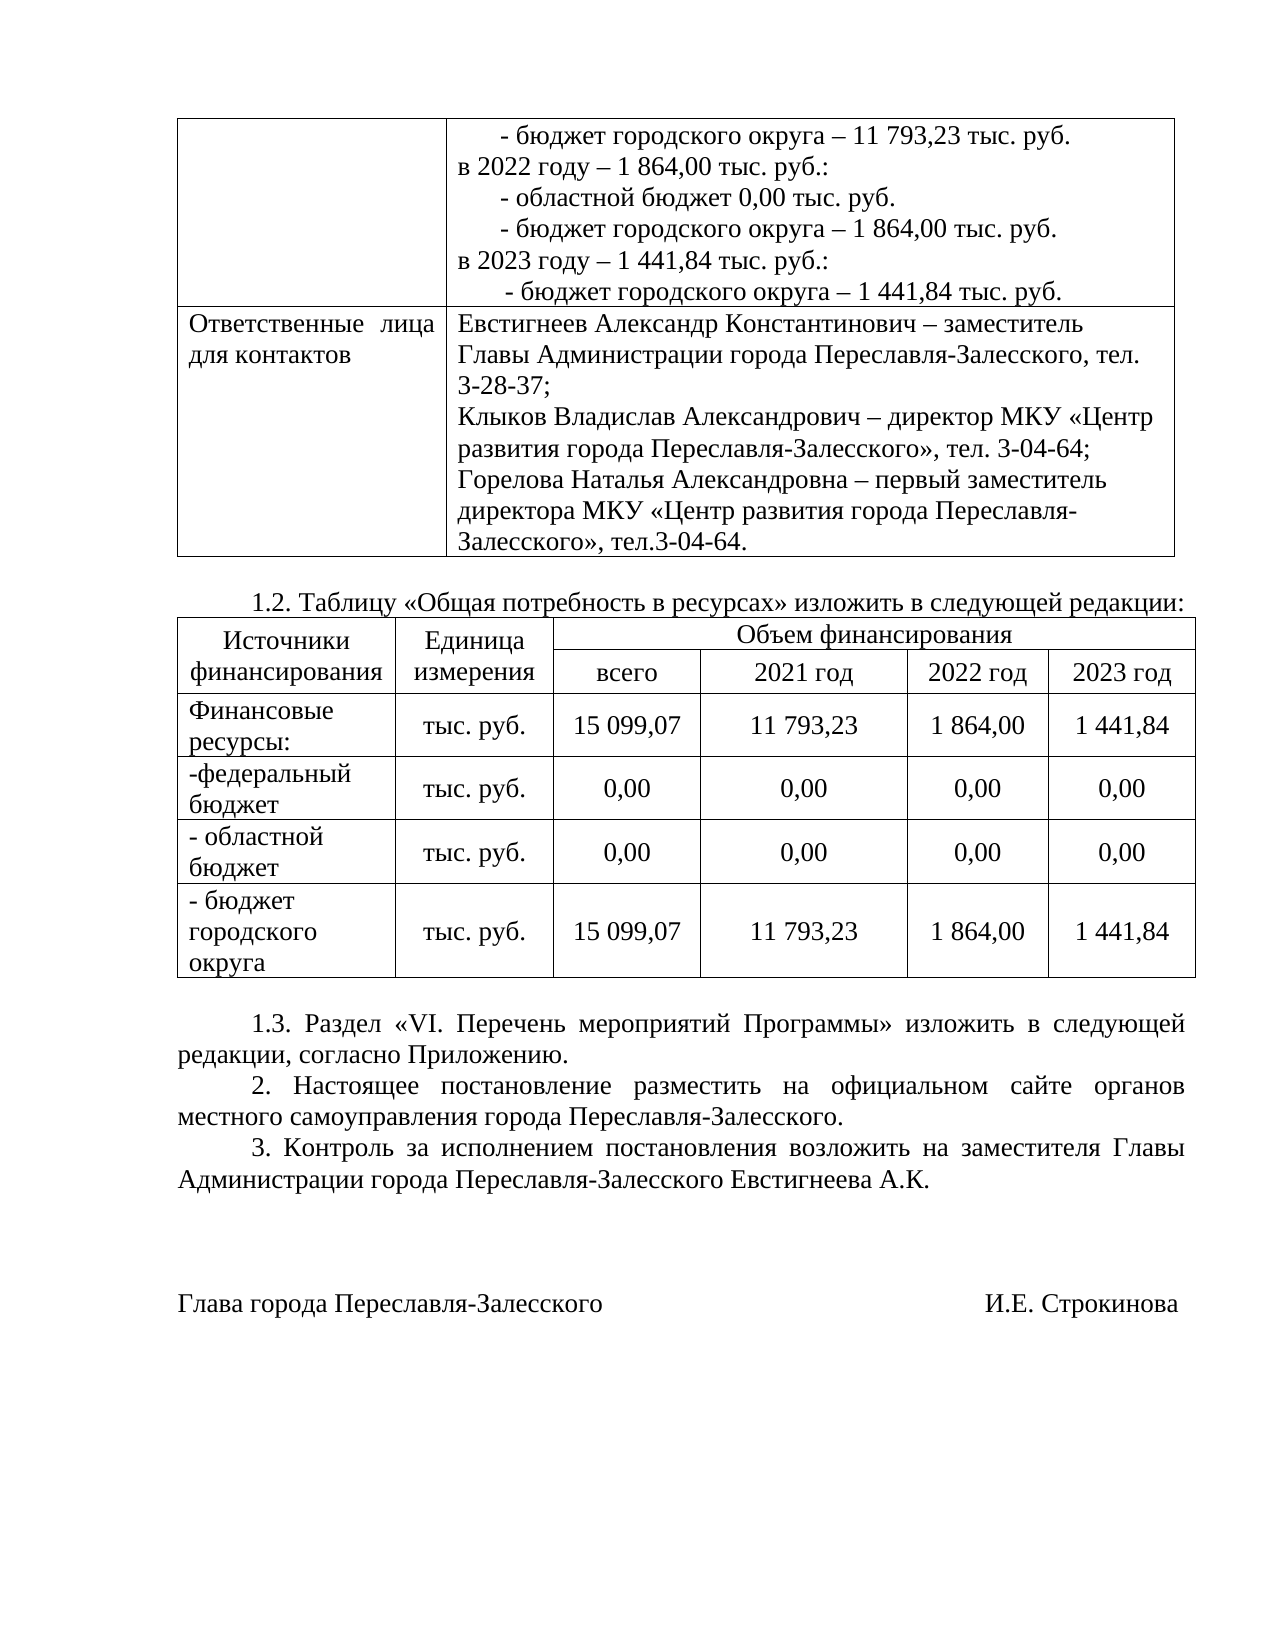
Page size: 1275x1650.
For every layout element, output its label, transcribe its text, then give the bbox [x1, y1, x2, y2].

table_cell 0,00 [701, 757, 907, 819]
text 2. Настоящее постановление разместить на официальном сайте органов местного самоуправления города Переславля-Залесского. [177, 1069, 1186, 1132]
table_cell 2021 год [701, 650, 907, 693]
table_cell 1 864,00 [908, 884, 1048, 977]
table_cell тыс. руб. [396, 884, 553, 977]
table_cell 0,00 [701, 820, 907, 883]
table_cell 0,00 [554, 757, 700, 819]
table_cell 15 099,07 [554, 884, 700, 977]
table_cell 0,00 [554, 820, 700, 883]
table_cell 1 864,00 [908, 694, 1048, 756]
text 1.2. Таблицу «Общая потребность в ресурсах» изложить в следующей редакции: [177, 586, 1186, 617]
table_cell 2023 год [1049, 650, 1195, 693]
table_cell 11 793,23 [701, 884, 907, 977]
text 1.3. Раздел «VI. Перечень мероприятий Программы» изложить в следующей редакции, согласно Приложению. [177, 1007, 1186, 1069]
table_cell тыс. руб. [396, 757, 553, 819]
table_cell 1 441,84 [1049, 884, 1195, 977]
table_cell 0,00 [908, 757, 1048, 819]
table_cell 15 099,07 [554, 694, 700, 756]
table_cell тыс. руб. [396, 820, 553, 883]
text 3. Контроль за исполнением постановления возложить на заместителя Главы Администрации города Переславля-Залесского Евстигнеева А.К. [177, 1132, 1186, 1194]
table_cell 0,00 [1049, 820, 1195, 883]
table_cell 2022 год [908, 650, 1048, 693]
text Глава города Переславля-Залесского И.Е. Строкинова [177, 1287, 1186, 1318]
table_header Объем финансирования [554, 618, 1195, 649]
table_cell тыс. руб. [396, 694, 553, 756]
table_cell Ответственные лица для контактов [178, 307, 446, 556]
table_cell 0,00 [1049, 757, 1195, 819]
table_header Источники финансирования [178, 618, 395, 693]
table_cell всего [554, 650, 700, 693]
table_cell 0,00 [908, 820, 1048, 883]
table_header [447, 119, 1174, 306]
table_cell 1 441,84 [1049, 694, 1195, 756]
table_cell - бюджет городского округа [178, 884, 395, 977]
table_cell Евстигнеев Александр Константинович – заместитель Главы Администрации города Переславля-Залесского, тел. 3-28-37; Клыков Владислав Александрович – директор МКУ «Центр развития города Переславля-Залесского», тел. 3-04-64; Горелова Наталья Александровна – первый заместитель директора МКУ «Центр развития города Переславля-Залесского», тел.3-04-64. [447, 307, 1174, 556]
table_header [178, 119, 446, 306]
table_cell - областной бюджет [178, 820, 395, 883]
table_cell Финансовые ресурсы: [178, 694, 395, 756]
table_cell 11 793,23 [701, 694, 907, 756]
table_cell -федеральный бюджет [178, 757, 395, 819]
table_header Единица измерения [396, 618, 553, 693]
